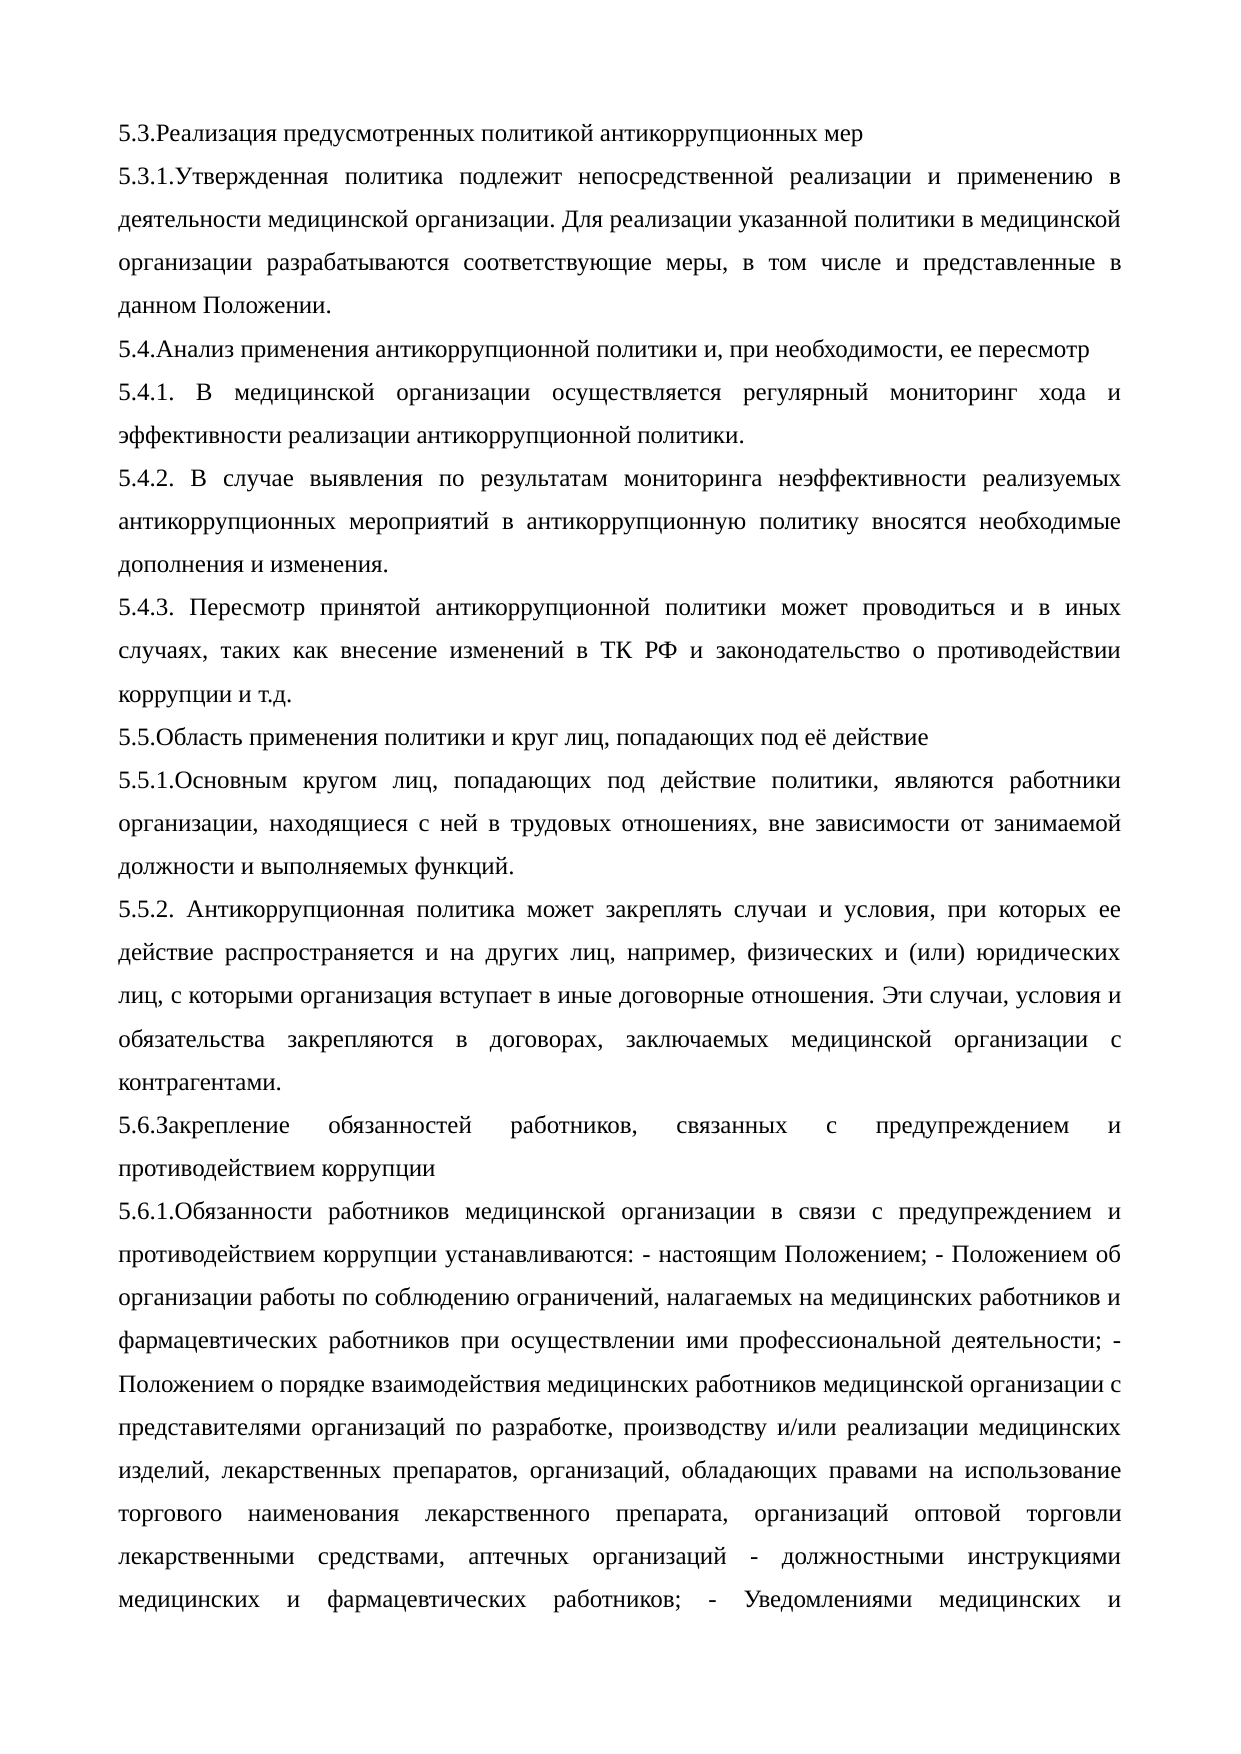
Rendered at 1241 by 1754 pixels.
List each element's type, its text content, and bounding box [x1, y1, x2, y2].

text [118, 1196, 1122, 1613]
text 5.5.1.Основным кругом лиц, попадающих под действие политики, являются работники организации, находящиеся с ней в трудовых отношениях, вне зависимости от занимаемой должности и выполняемых функций. [118, 765, 1122, 880]
text 5.4.2. В случае выявления по результатам мониторинга неэффективности реализуемых антикоррупционных мероприятий в антикоррупционную политику вносятся необходимые дополнения и изменения. [118, 463, 1122, 578]
text 5.4.Анализ применения антикоррупционной политики и, при необходимости, ее пересмотр [118, 334, 1122, 362]
text 5.5.Область применения политики и круг лиц, попадающих под её действие [118, 722, 1122, 751]
text 5.5.2. Антикоррупционная политика может закреплять случаи и условия, при которых ее действие распространяется и на других лиц, например, физических и (или) юридических лиц, с которыми организация вступает в иные договорные отношения. Эти случаи, условия и обязательства закрепляются в договорах, заключаемых медицинской организации с контрагентами. [118, 894, 1122, 1096]
text 5.3.1.Утвержденная политика подлежит непосредственной реализации и применению в деятельности медицинской организации. Для реализации указанной политики в медицинской организации разрабатываются соответствующие меры, в том числе и представленные в данном Положении. [118, 161, 1122, 319]
text 5.6.Закрепление обязанностей работников, связанных с предупреждением и противодействием коррупции [118, 1110, 1122, 1182]
text 5.4.3. Пересмотр принятой антикоррупционной политики может проводиться и в иных случаях, таких как внесение изменений в ТК РФ и законодательство о противодействии коррупции и т.д. [118, 592, 1122, 707]
text 5.3.Реализация предусмотренных политикой антикоррупционных мер [118, 118, 1122, 147]
text 5.4.1. В медицинской организации осуществляется регулярный мониторинг хода и эффективности реализации антикоррупционной политики. [118, 377, 1122, 449]
